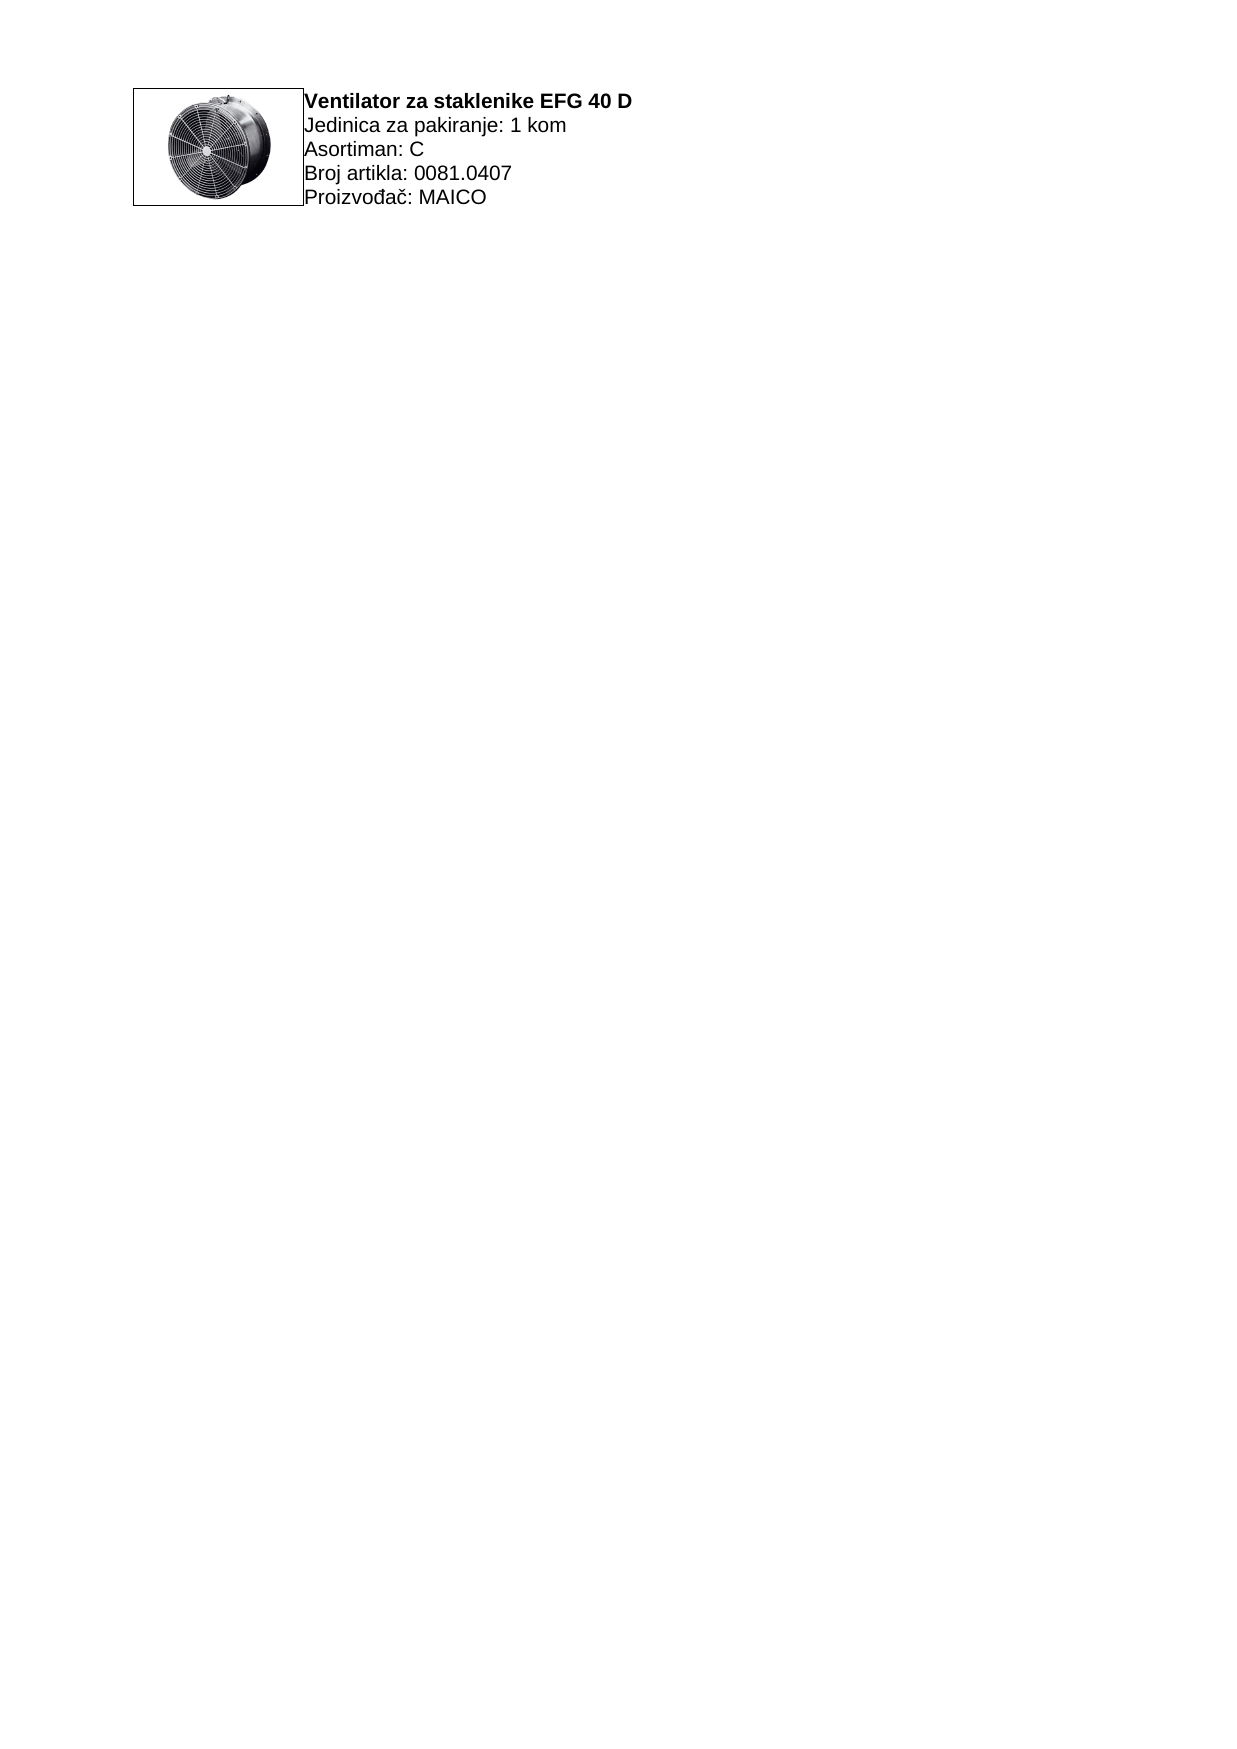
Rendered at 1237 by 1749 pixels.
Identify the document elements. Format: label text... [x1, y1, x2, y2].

picture [134, 89, 303, 205]
text Ventilator za staklenike EFG 40 DJedinica za pakiranje: 1 komAsortiman: C Broj artikla: 0081.0407Proizvođač: MAICO [133, 89, 1148, 208]
